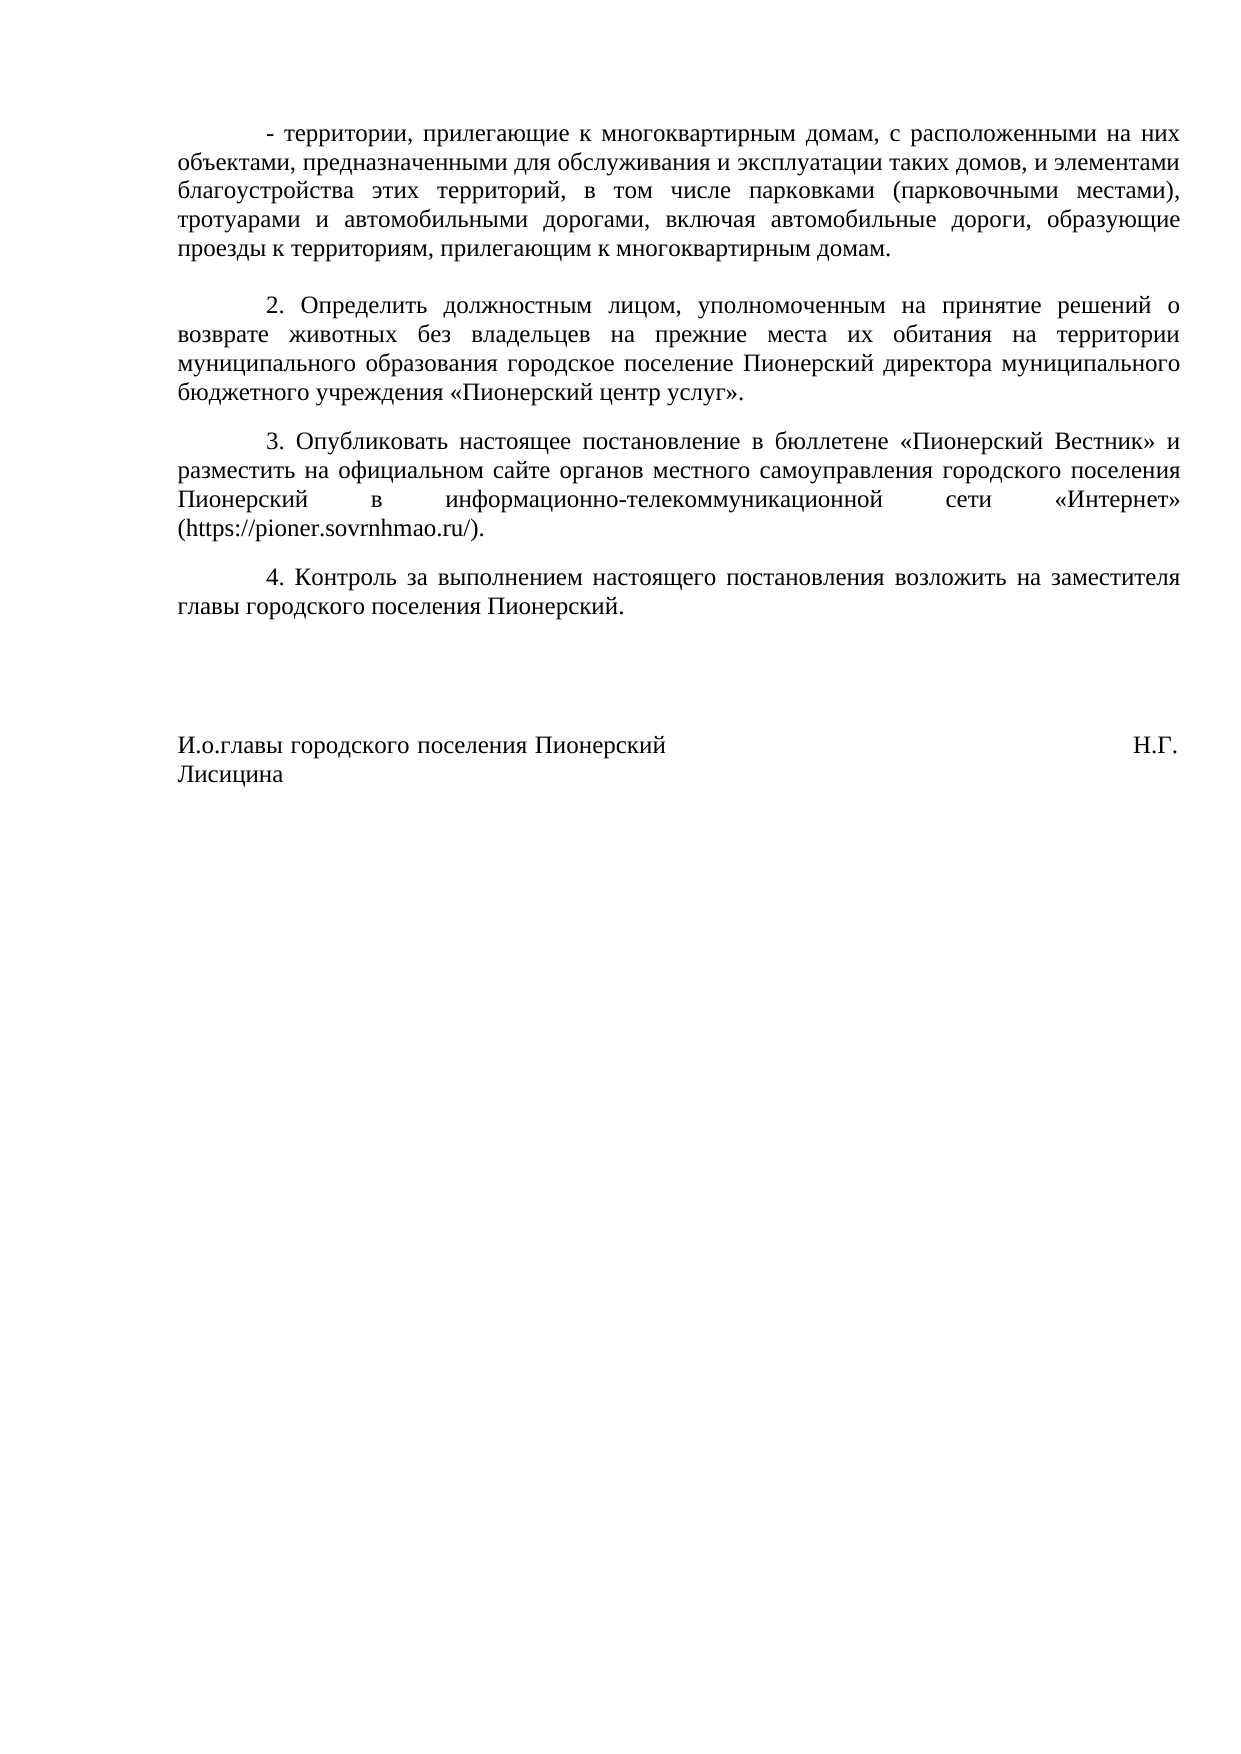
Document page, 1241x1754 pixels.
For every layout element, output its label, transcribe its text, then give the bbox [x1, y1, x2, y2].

text 3. Опубликовать настоящее постановление в бюллетене «Пионерский Вестник» и разместить на официальном сайте органов местного самоуправления городского поселения Пионерский в информационно-телекоммуникационной сети «Интернет» (https://pioner.sovrnhmao.ru/). [177, 426, 1181, 541]
text - территории, прилегающие к многоквартирным домам, с расположенными на них объектами, предназначенными для обслуживания и эксплуатации таких домов, и элементами благоустройства этих территорий, в том числе парковками (парковочными местами), тротуарами и автомобильными дорогами, включая автомобильные дороги, образующие проезды к территориям, прилегающим к многоквартирным домам. [177, 118, 1181, 262]
title 2. Определить должностным лицом, уполномоченным на принятие решений о возврате животных без владельцев на прежние места их обитания на территории муниципального образования городское поселение Пионерский директора муниципального бюджетного учреждения «Пионерский центр услуг». [177, 291, 1181, 406]
text 4. Контроль за выполнением настоящего постановления возложить на заместителя главы городского поселения Пионерский. [177, 562, 1181, 620]
text И.о.главы городского поселения Пионерский Н.Г. Лисицина [177, 730, 1181, 787]
